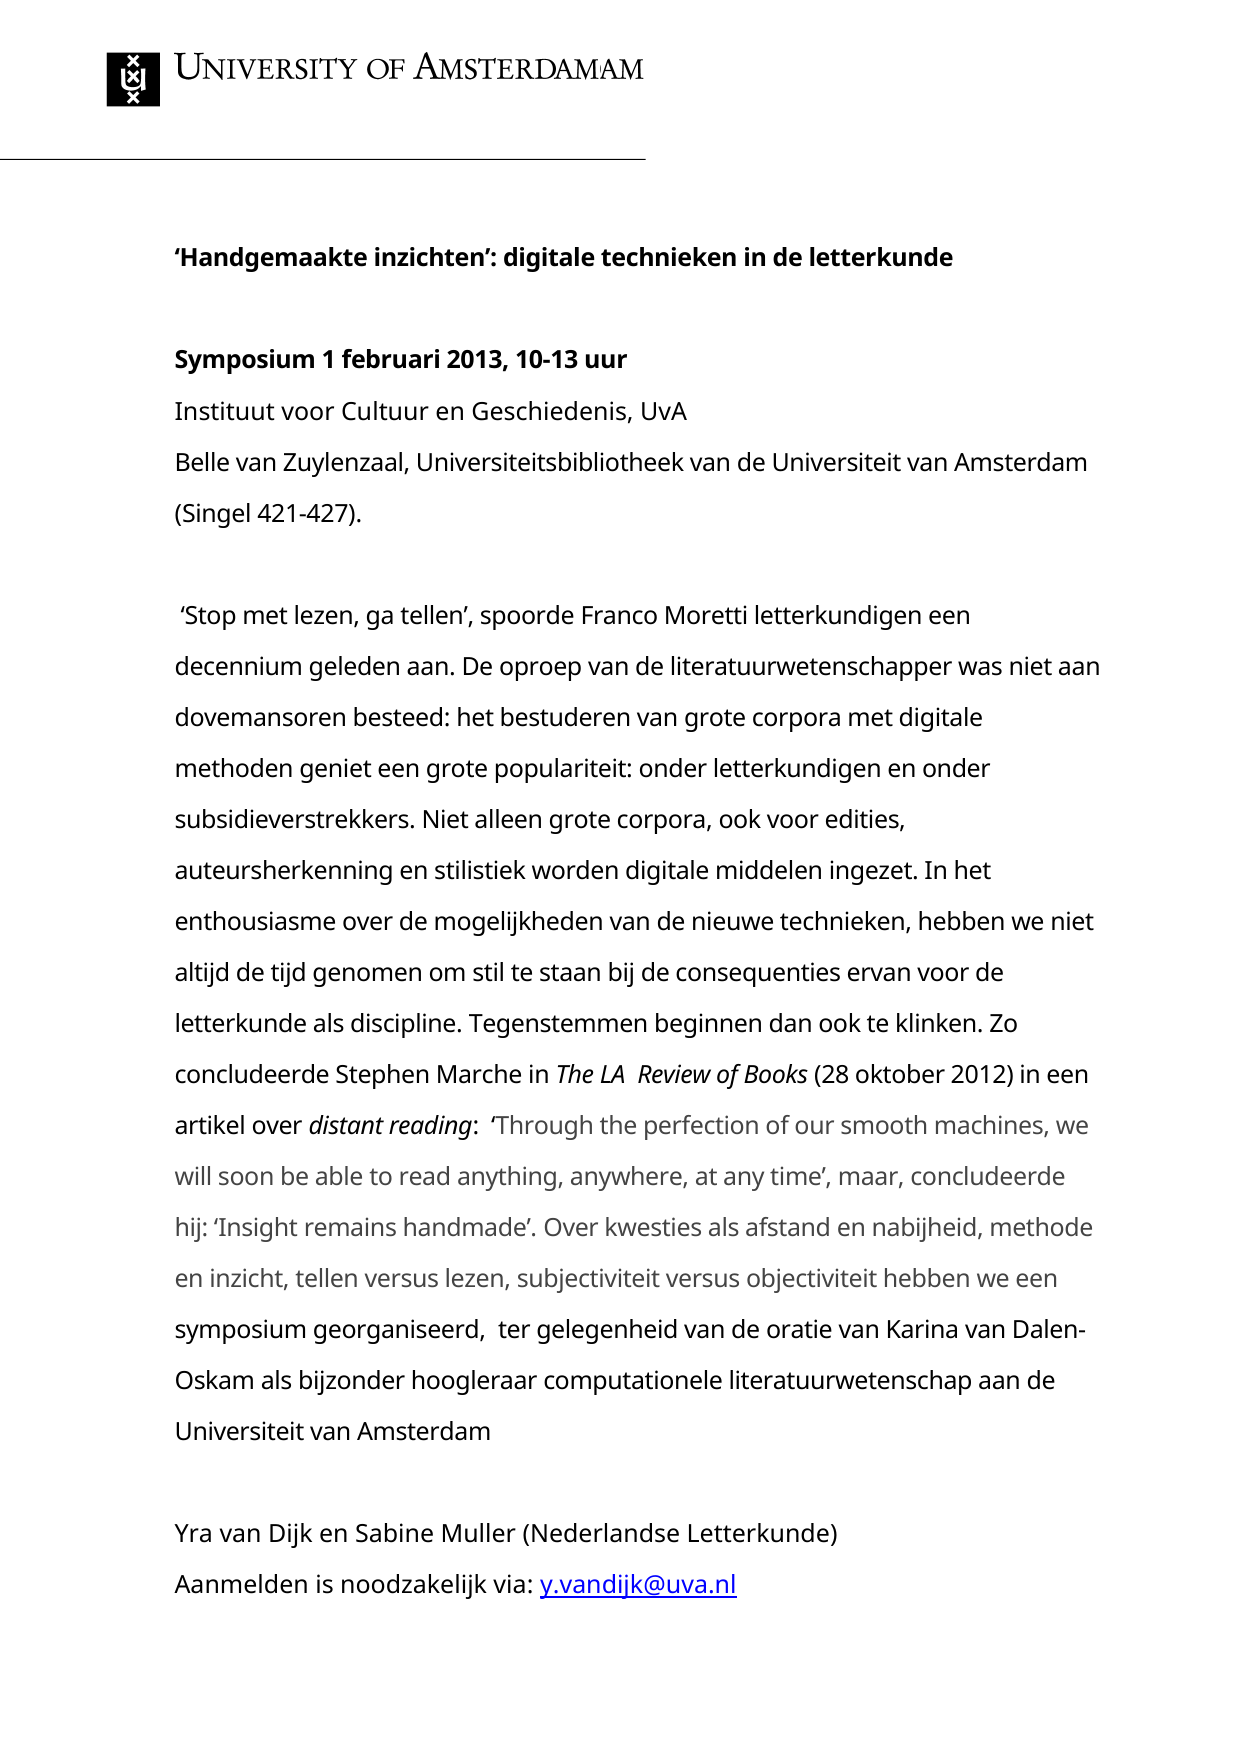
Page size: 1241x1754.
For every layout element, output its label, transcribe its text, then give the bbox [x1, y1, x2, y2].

text Instituut voor Cultuur en Geschiedenis, UvA [174, 393, 1104, 427]
picture [0, 0, 646, 160]
text ‘Handgemaakte inzichten’: digitale technieken in de letterkunde [174, 240, 1104, 274]
text Yra van Dijk en Sabine Muller (Nederlandse Letterkunde) [174, 1516, 1104, 1550]
text Aanmelden is noodzakelijk via: y.vandijk@uva.nl [174, 1567, 1104, 1601]
text Belle van Zuylenzaal, Universiteitsbibliotheek van de Universiteit van Amsterdam (Singel 421-427). [174, 444, 1104, 529]
text Symposium 1 februari 2013, 10-13 uur [174, 342, 1104, 376]
text ‘Stop met lezen, ga tellen’, spoorde Franco Moretti letterkundigen een decennium geleden aan. De oproep van de literatuurwetenschapper was niet aan dovemansoren besteed: het bestuderen van grote corpora met digitale methoden geniet een grote populariteit: onder letterkundigen en onder subsidieverstrekkers. Niet alleen grote corpora, ook voor edities, auteursherkenning en stilistiek worden digitale middelen ingezet. In het enthousiasme over de mogelijkheden van de nieuwe technieken, hebben we niet altijd de tijd genomen om stil te staan bij de consequenties ervan voor de letterkunde als discipline. Tegenstemmen beginnen dan ook te klinken. Zo concludeerde Stephen Marche in The LA Review of Books (28 oktober 2012) in een artikel over distant reading: ‘Through the perfection of our smooth machines, we will soon be able to read anything, anywhere, at any time’, maar, concludeerde hij: ‘Insight remains handmade’. Over kwesties als afstand en nabijheid, methode en inzicht, tellen versus lezen, subjectiviteit versus objectiviteit hebben we een symposium georganiseerd, ter gelegenheid van de oratie van Karina van Dalen- Oskam als bijzonder hoogleraar computationele literatuurwetenschap aan de Universiteit van Amsterdam [174, 597, 1104, 1448]
